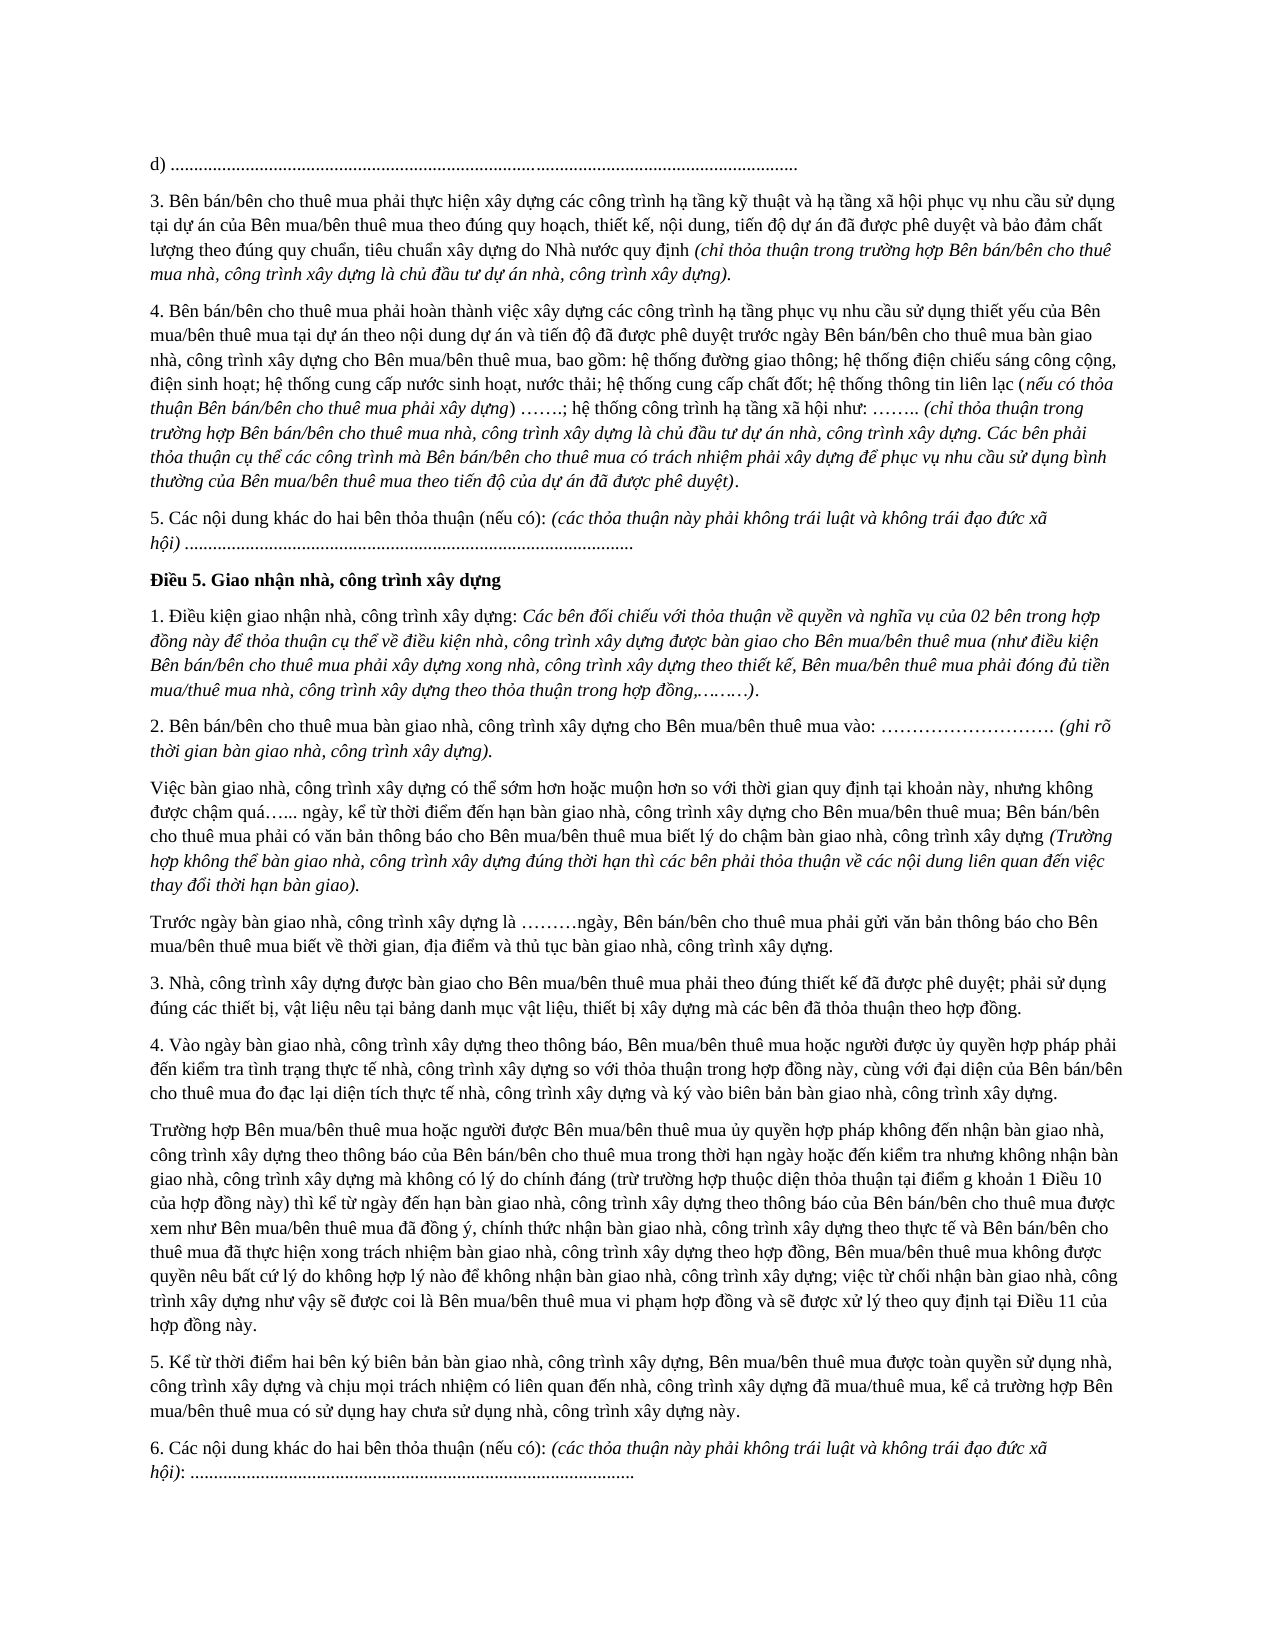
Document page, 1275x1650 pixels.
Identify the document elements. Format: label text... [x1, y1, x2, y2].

text Điều 5. Giao nhận nhà, công trình xây dựng [150, 566, 1125, 590]
text 2. Bên bán/bên cho thuê mua bàn giao nhà, công trình xây dựng cho Bên mua/bên thuê mua vào: ………………………. (ghi rõ thời gian bàn giao nhà, công trình xây dựng). [150, 712, 1125, 761]
text 5. Kể từ thời điểm hai bên ký biên bản bàn giao nhà, công trình xây dựng, Bên mua/bên thuê mua được toàn quyền sử dụng nhà, công trình xây dựng và chịu mọi trách nhiệm có liên quan đến nhà, công trình xây dựng đã mua/thuê mua, kể cả trường hợp Bên mua/bên thuê mua có sử dụng hay chưa sử dụng nhà, công trình xây dựng này. [150, 1348, 1125, 1421]
text 4. Bên bán/bên cho thuê mua phải hoàn thành việc xây dựng các công trình hạ tầng phục vụ nhu cầu sử dụng thiết yếu của Bên mua/bên thuê mua tại dự án theo nội dung dự án và tiến độ đã được phê duyệt trước ngày Bên bán/bên cho thuê mua bàn giao nhà, công trình xây dựng cho Bên mua/bên thuê mua, bao gồm: hệ thống đường giao thông; hệ thống điện chiếu sáng công cộng, điện sinh hoạt; hệ thống cung cấp nước sinh hoạt, nước thải; hệ thống cung cấp chất đốt; hệ thống thông tin liên lạc (nếu có thỏa thuận Bên bán/bên cho thuê mua phải xây dựng) …….; hệ thống công trình hạ tầng xã hội như: …….. (chỉ thỏa thuận trong trường hợp Bên bán/bên cho thuê mua nhà, công trình xây dựng là chủ đầu tư dự án nhà, công trình xây dựng. Các bên phải thỏa thuận cụ thể các công trình mà Bên bán/bên cho thuê mua có trách nhiệm phải xây dựng để phục vụ nhu cầu sử dụng bình thường của Bên mua/bên thuê mua theo tiến độ của dự án đã được phê duyệt). [150, 297, 1125, 492]
text Trường hợp Bên mua/bên thuê mua hoặc người được Bên mua/bên thuê mua ủy quyền hợp pháp không đến nhận bàn giao nhà, công trình xây dựng theo thông báo của Bên bán/bên cho thuê mua trong thời hạn ngày hoặc đến kiểm tra nhưng không nhận bàn giao nhà, công trình xây dựng mà không có lý do chính đáng (trừ trường hợp thuộc diện thỏa thuận tại điểm g khoản 1 Điều 10 của hợp đồng này) thì kể từ ngày đến hạn bàn giao nhà, công trình xây dựng theo thông báo của Bên bán/bên cho thuê mua được xem như Bên mua/bên thuê mua đã đồng ý, chính thức nhận bàn giao nhà, công trình xây dựng theo thực tế và Bên bán/bên cho thuê mua đã thực hiện xong trách nhiệm bàn giao nhà, công trình xây dựng theo hợp đồng, Bên mua/bên thuê mua không được quyền nêu bất cứ lý do không hợp lý nào để không nhận bàn giao nhà, công trình xây dựng; việc từ chối nhận bàn giao nhà, công trình xây dựng như vậy sẽ được coi là Bên mua/bên thuê mua vi phạm hợp đồng và sẽ được xử lý theo quy định tại Điều 11 của hợp đồng này. [150, 1116, 1125, 1336]
text 4. Vào ngày bàn giao nhà, công trình xây dựng theo thông báo, Bên mua/bên thuê mua hoặc người được ủy quyền hợp pháp phải đến kiểm tra tình trạng thực tế nhà, công trình xây dựng so với thỏa thuận trong hợp đồng này, cùng với đại diện của Bên bán/bên cho thuê mua đo đạc lại diện tích thực tế nhà, công trình xây dựng và ký vào biên bản bàn giao nhà, công trình xây dựng. [150, 1031, 1125, 1104]
text 1. Điều kiện giao nhận nhà, công trình xây dựng: Các bên đối chiếu với thỏa thuận về quyền và nghĩa vụ của 02 bên trong hợp đồng này để thỏa thuận cụ thể về điều kiện nhà, công trình xây dựng được bàn giao cho Bên mua/bên thuê mua (như điều kiện Bên bán/bên cho thuê mua phải xây dựng xong nhà, công trình xây dựng theo thiết kế, Bên mua/bên thuê mua phải đóng đủ tiền mua/thuê mua nhà, công trình xây dựng theo thỏa thuận trong hợp đồng,………). [150, 602, 1125, 700]
text 3. Nhà, công trình xây dựng được bàn giao cho Bên mua/bên thuê mua phải theo đúng thiết kế đã được phê duyệt; phải sử dụng đúng các thiết bị, vật liệu nêu tại bảng danh mục vật liệu, thiết bị xây dựng mà các bên đã thỏa thuận theo hợp đồng. [150, 969, 1125, 1018]
text 3. Bên bán/bên cho thuê mua phải thực hiện xây dựng các công trình hạ tầng kỹ thuật và hạ tầng xã hội phục vụ nhu cầu sử dụng tại dự án của Bên mua/bên thuê mua theo đúng quy hoạch, thiết kế, nội dung, tiến độ dự án đã được phê duyệt và bảo đảm chất lượng theo đúng quy chuẩn, tiêu chuẩn xây dựng do Nhà nước quy định (chỉ thỏa thuận trong trường hợp Bên bán/bên cho thuê mua nhà, công trình xây dựng là chủ đầu tư dự án nhà, công trình xây dựng). [150, 187, 1125, 284]
text Trước ngày bàn giao nhà, công trình xây dựng là ………ngày, Bên bán/bên cho thuê mua phải gửi văn bản thông báo cho Bên mua/bên thuê mua biết về thời gian, địa điểm và thủ tục bàn giao nhà, công trình xây dựng. [150, 908, 1125, 957]
text d) ...................................................................................................................................... [150, 150, 1125, 174]
text 6. Các nội dung khác do hai bên thỏa thuận (nếu có): (các thỏa thuận này phải không trái luật và không trái đạo đức xã hội): ............................................................................................... [150, 1434, 1125, 1482]
text Việc bàn giao nhà, công trình xây dựng có thể sớm hơn hoặc muộn hơn so với thời gian quy định tại khoản này, nhưng không được chậm quá…... ngày, kể từ thời điểm đến hạn bàn giao nhà, công trình xây dựng cho Bên mua/bên thuê mua; Bên bán/bên cho thuê mua phải có văn bản thông báo cho Bên mua/bên thuê mua biết lý do chậm bàn giao nhà, công trình xây dựng (Trường hợp không thể bàn giao nhà, công trình xây dựng đúng thời hạn thì các bên phải thỏa thuận về các nội dung liên quan đến việc thay đổi thời hạn bàn giao). [150, 774, 1125, 896]
text 5. Các nội dung khác do hai bên thỏa thuận (nếu có): (các thỏa thuận này phải không trái luật và không trái đạo đức xã hội) ................................................................................................ [150, 504, 1125, 553]
